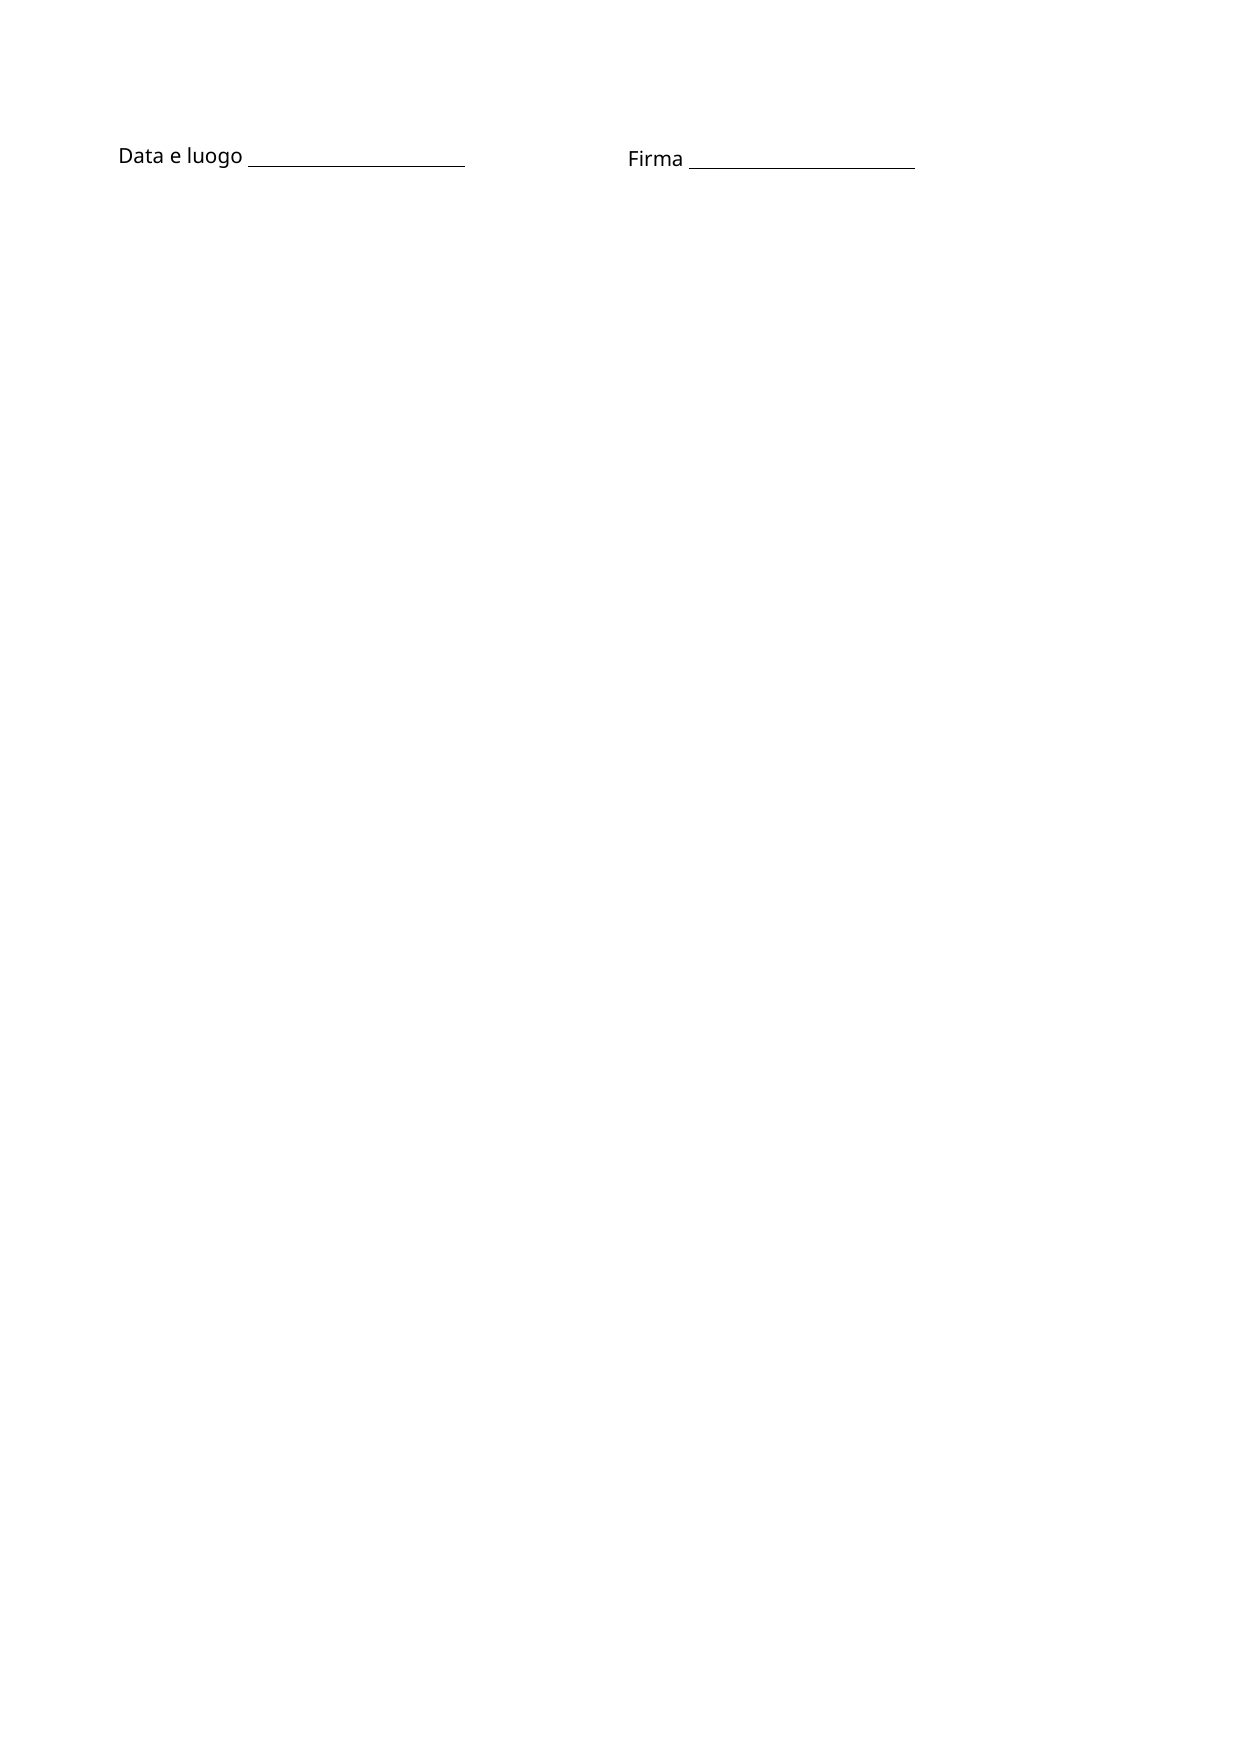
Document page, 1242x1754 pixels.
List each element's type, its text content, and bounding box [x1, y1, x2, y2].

text Firma [628, 144, 1137, 172]
text Data e luogo [118, 142, 473, 170]
